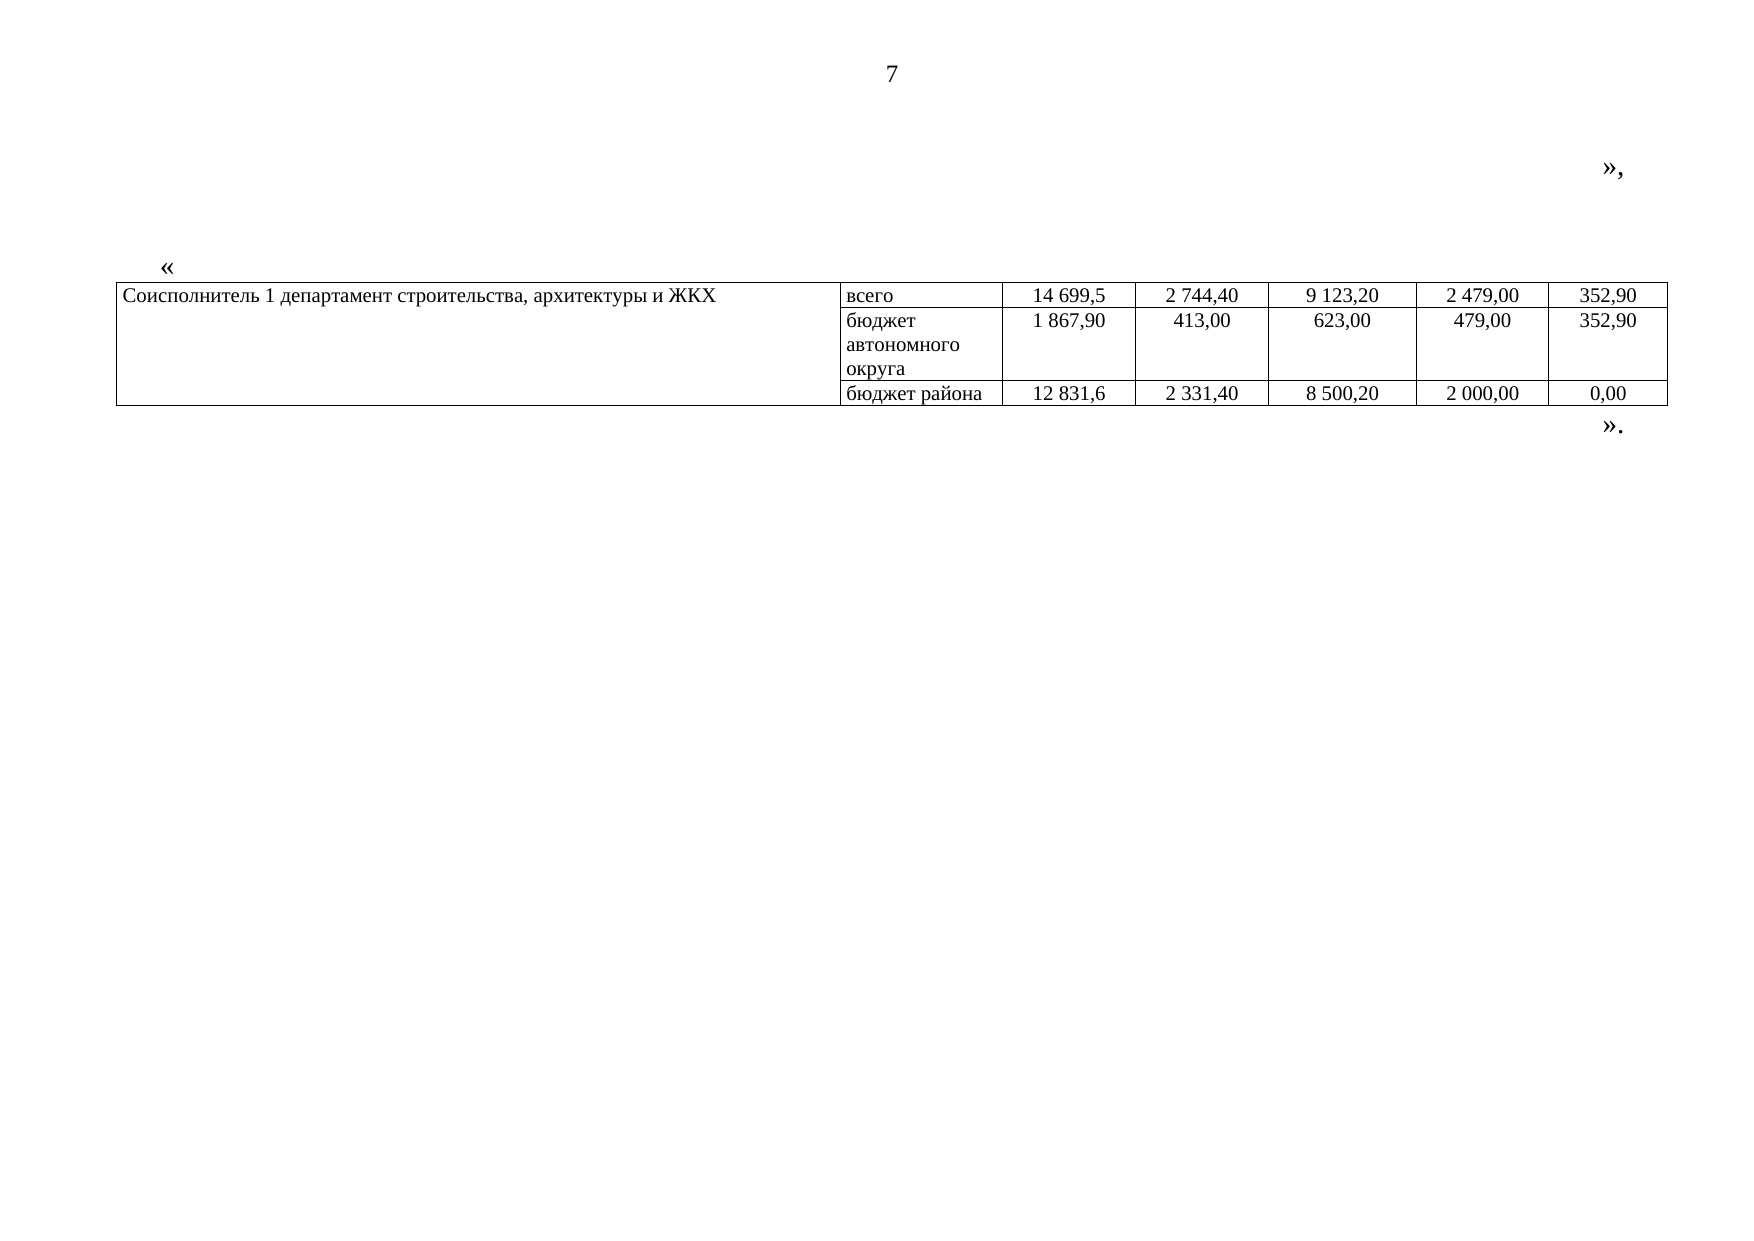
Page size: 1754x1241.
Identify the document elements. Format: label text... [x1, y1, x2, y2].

table_header 2 744,40 [1136, 283, 1268, 307]
table_cell 479,00 [1417, 308, 1548, 380]
table_cell 623,00 [1269, 308, 1416, 380]
table_header 352,90 [1549, 283, 1667, 307]
table_header 14 699,5 [1003, 283, 1135, 307]
table_header всего [841, 283, 1002, 307]
table_cell 8 500,20 [1269, 381, 1416, 405]
table_cell 413,00 [1136, 308, 1268, 380]
list « [159, 248, 1624, 282]
table_cell 12 831,6 [1003, 381, 1135, 405]
table_cell 1 867,90 [1003, 308, 1135, 380]
table_header 2 479,00 [1417, 283, 1548, 307]
table_cell 0,00 [1549, 381, 1667, 405]
table_cell бюджет автономного округа [841, 308, 1002, 380]
list », [159, 148, 1624, 181]
table_cell 2 000,00 [1417, 381, 1548, 405]
table_cell 2 331,40 [1136, 381, 1268, 405]
table_cell 352,90 [1549, 308, 1667, 380]
table_cell бюджет района [841, 381, 1002, 405]
table_header 9 123,20 [1269, 283, 1416, 307]
table_header Соисполнитель 1 департамент строительства, архитектуры и ЖКХ [117, 283, 840, 405]
list ». [159, 406, 1624, 440]
